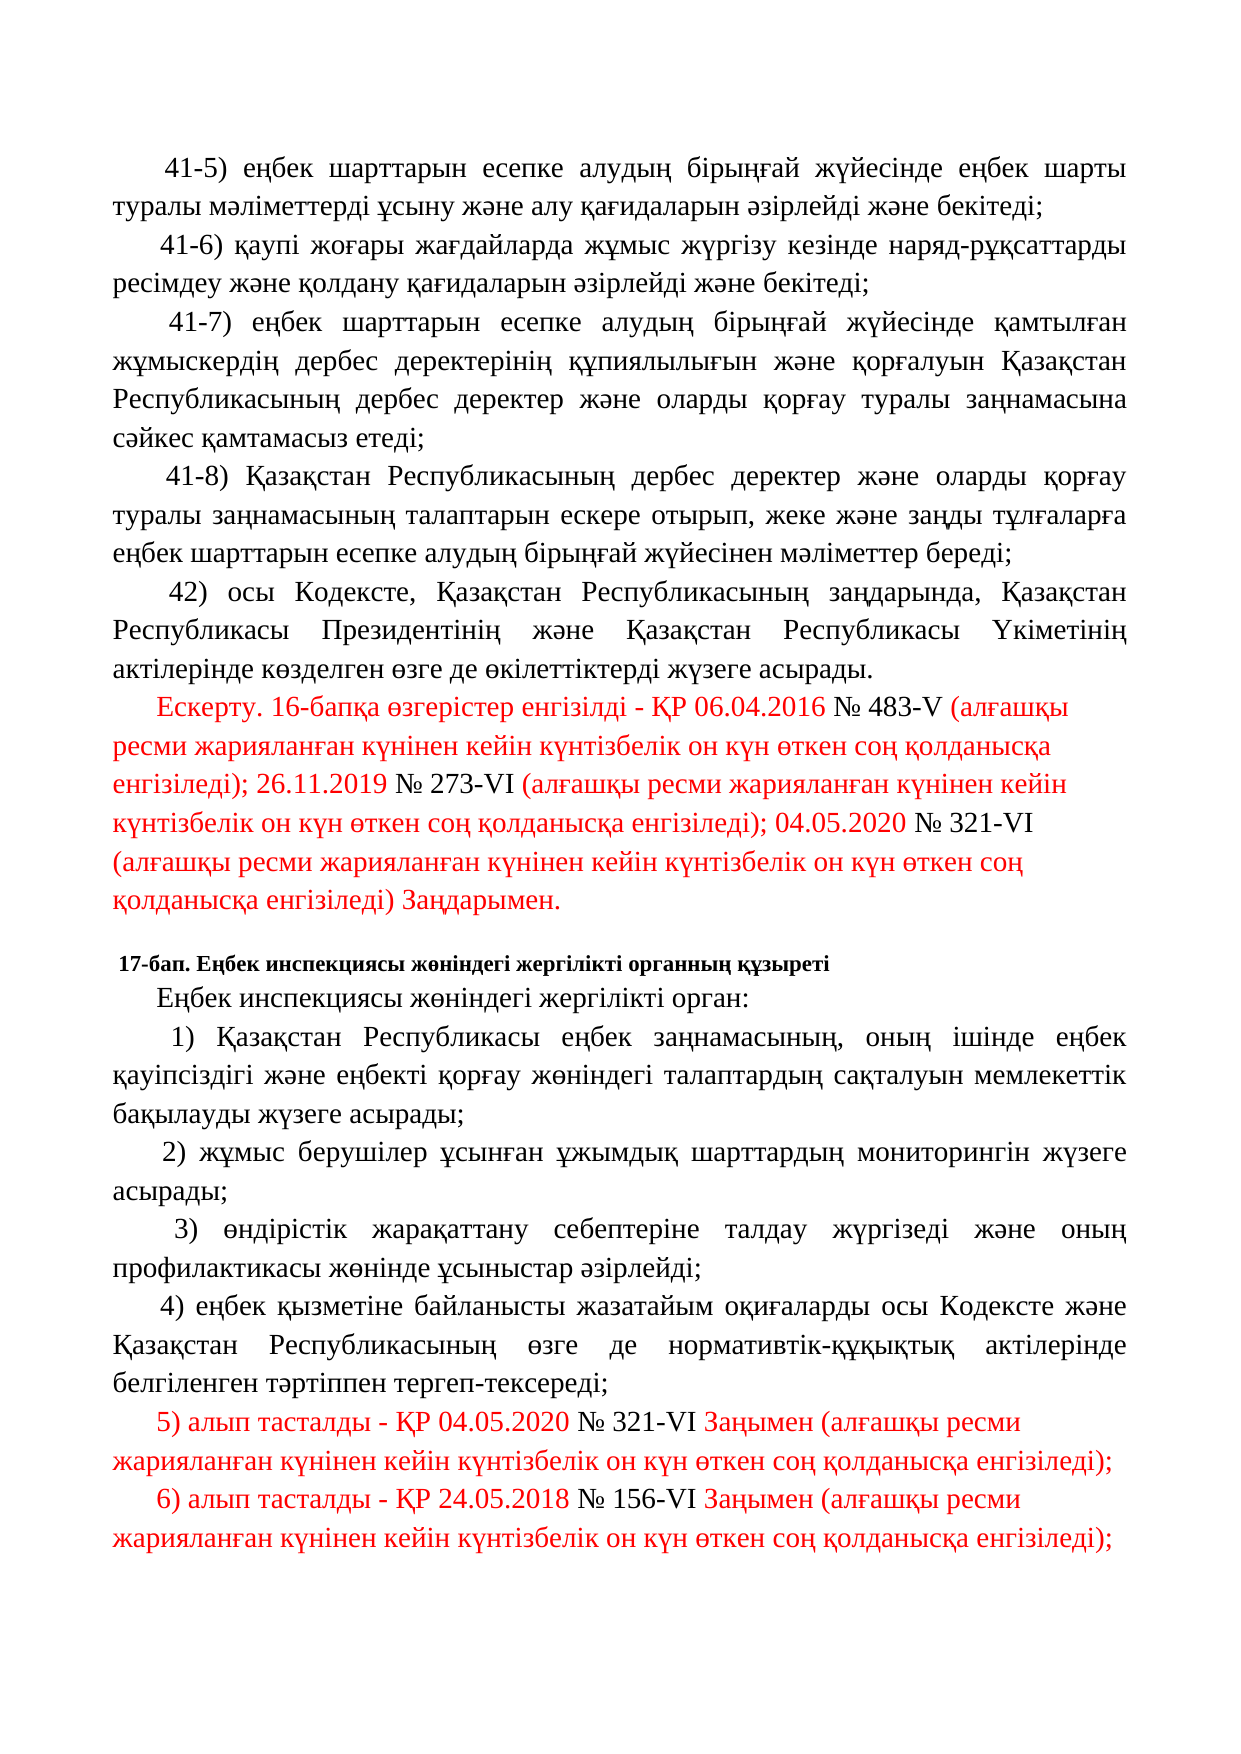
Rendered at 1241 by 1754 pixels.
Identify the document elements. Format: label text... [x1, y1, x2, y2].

text 41-6) қаупі жоғары жағдайларда жұмыс жүргізу кезінде наряд-рұқсаттарды ресімдеу және қолдану қағидаларын әзірлейді және бекітеді; [112, 227, 1128, 299]
text 2) жұмыс берушілер ұсынған ұжымдық шарттардың мониторингін жүзеге асырады; [112, 1134, 1128, 1206]
text 4) еңбек қызметіне байланысты жазатайым оқиғаларды осы Кодексте және Қазақстан Республикасының өзге де нормативтік-құқықтық актілерінде белгіленген тәртіппен тергеп-тексереді; [112, 1288, 1128, 1399]
text 41-5) еңбек шарттарын есепке алудың бірыңғай жүйесінде еңбек шарты туралы мәліметтерді ұсыну және алу қағидаларын әзірлейді және бекітеді; [112, 150, 1128, 222]
text Еңбек инспекциясы жөніндегі жергілікті орган: [112, 980, 1128, 1014]
text Ескерту. 16-бапқа өзгерістер енгізілді - ҚР 06.04.2016 № 483-V (алғашқы ресми жарияланған күнінен кейін күнтізбелік он күн өткен соң қолданысқа енгізіледі); 26.11.2019 № 273-VI (алғашқы ресми жарияланған күнінен кейін күнтізбелік он күн өткен соң қолданысқа енгізіледі); 04.05.2020 № 321-VI (алғашқы ресми жарияланған күнінен кейін күнтізбелік он күн өткен соң қолданысқа енгізіледі) Заңдарымен. [112, 689, 1128, 946]
text 41-7) еңбек шарттарын есепке алудың бірыңғай жүйесінде қамтылған жұмыскердің дербес деректерінің құпиялылығын және қорғалуын Қазақстан Республикасының дербес деректер және оларды қорғау туралы заңнамасына сәйкес қамтамасыз етеді; [112, 304, 1128, 453]
text 42) осы Кодексте, Қазақстан Республикасының заңдарында, Қазақстан Республикасы Президентінің және Қазақстан Республикасы Үкіметінің актілерінде көзделген өзге де өкілеттіктерді жүзеге асырады. [112, 574, 1128, 684]
text 1) Қазақстан Республикасы еңбек заңнамасының, оның ішінде еңбек қауіпсіздігі және еңбекті қорғау жөніндегі талаптардың сақталуын мемлекеттік бақылауды жүзеге асырады; [112, 1019, 1128, 1129]
text 41-8) Қазақстан Республикасының дербес деректер және оларды қорғау туралы заңнамасының талаптарын ескере отырып, жеке және заңды тұлғаларға еңбек шарттарын есепке алудың бірыңғай жүйесінен мәліметтер береді; [112, 458, 1128, 569]
text 17-бап. Еңбек инспекциясы жөніндегі жергілікті органның құзыреті [112, 950, 1128, 976]
text 5) алып тасталды - ҚР 04.05.2020 № 321-VI Заңымен (алғашқы ресми жарияланған күнінен кейін күнтізбелік он күн өткен соң қолданысқа енгізіледі); 6) алып тасталды - ҚР 24.05.2018 № 156-VI Заңымен (алғашқы ресми жарияланған күнінен кейін күнтізбелік он күн өткен соң қолданысқа енгізіледі); [112, 1404, 1128, 1583]
text 3) өндірістік жарақаттану себептеріне талдау жүргізеді және оның профилактикасы жөнінде ұсыныстар әзірлейді; [112, 1211, 1128, 1283]
